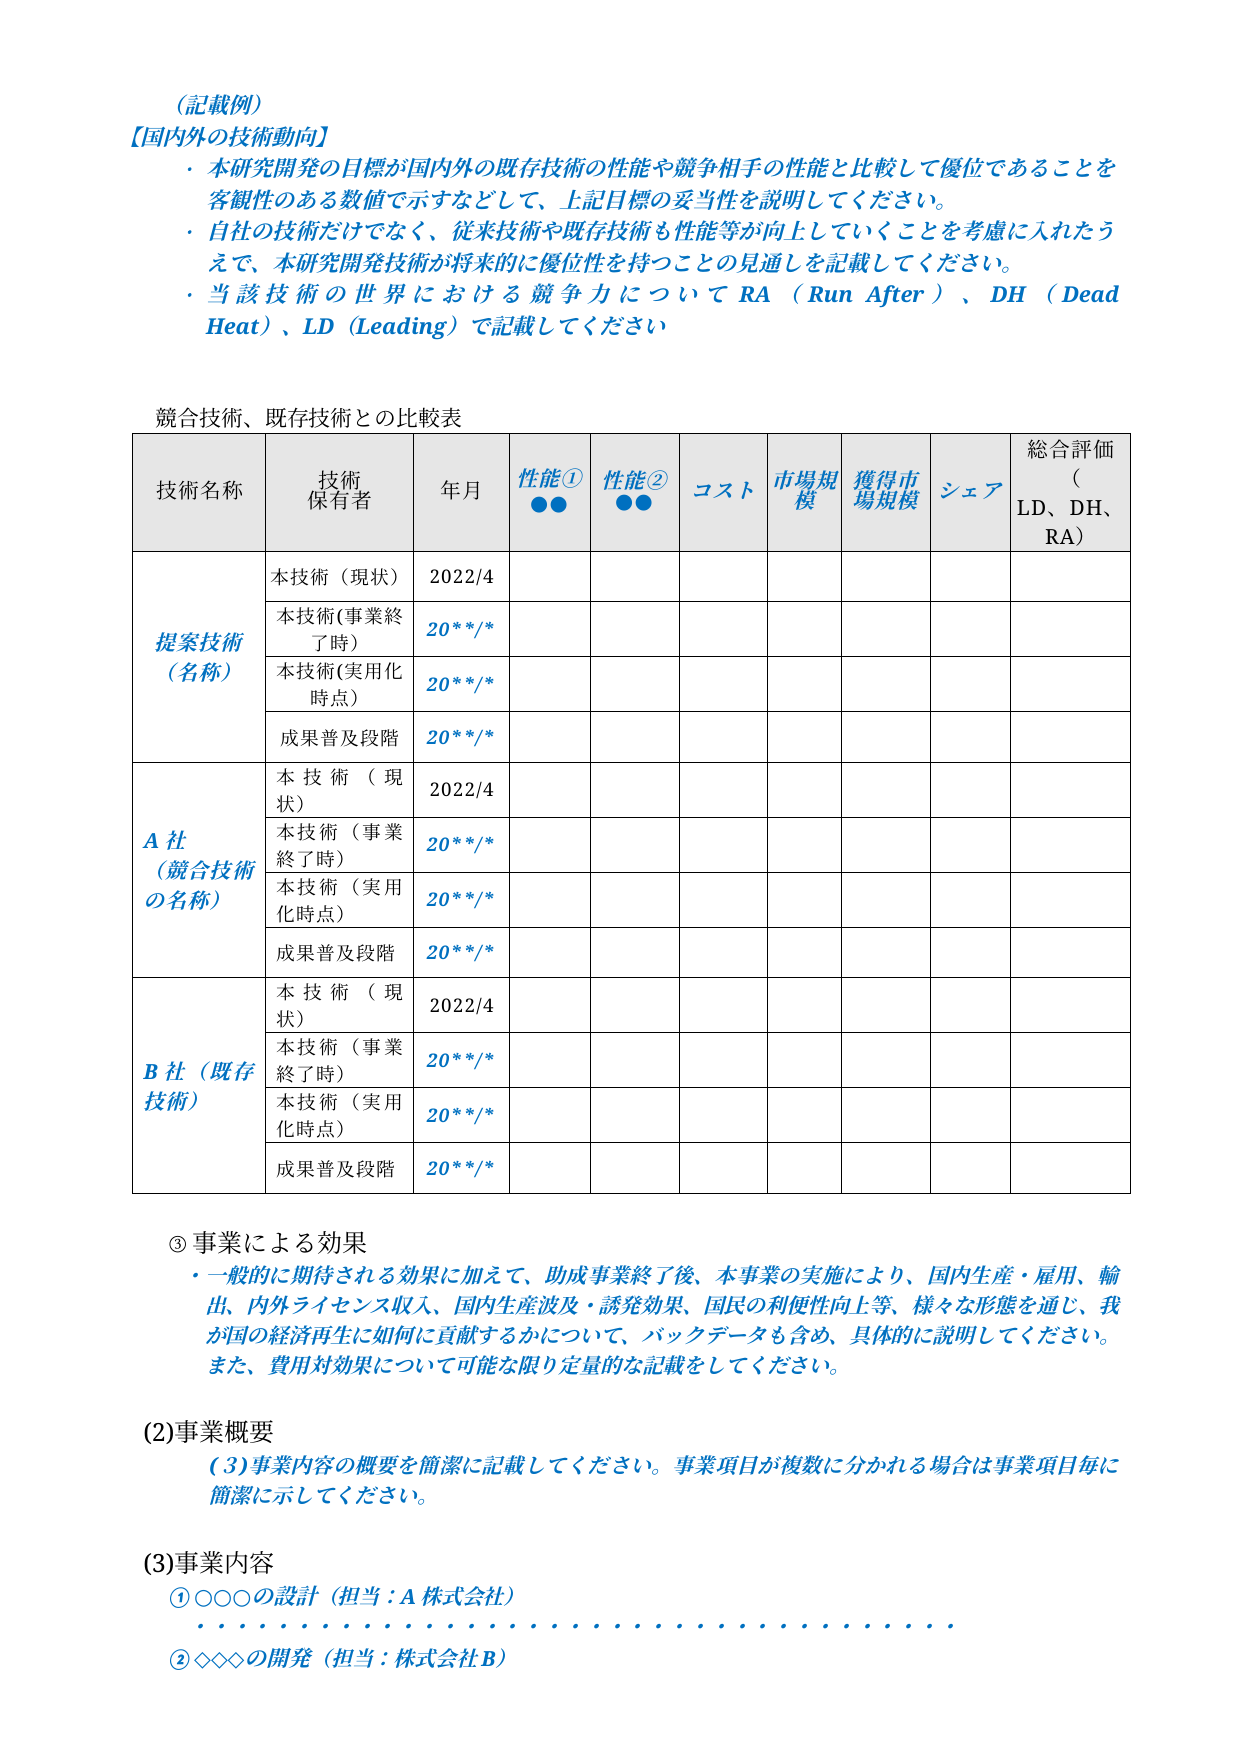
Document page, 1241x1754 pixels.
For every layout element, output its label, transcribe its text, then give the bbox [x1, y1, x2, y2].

table_cell [842, 928, 930, 977]
text (2)事業概要 [118, 1413, 1122, 1449]
table_cell [510, 818, 590, 872]
table_cell 本技術（現状） [266, 978, 413, 1032]
table_cell 成果普及段階 [266, 712, 413, 762]
table_header 性能② ●● [591, 434, 679, 551]
table_cell [591, 1033, 679, 1087]
table_cell [931, 1143, 1010, 1193]
table_cell [680, 712, 767, 762]
table_cell [1011, 873, 1130, 927]
table_cell [842, 657, 930, 711]
table_cell [842, 1033, 930, 1087]
text ・一般的に期待される効果に加えて、助成事業終了後、本事業の実施により、国内生産・雇用、輸出、内外ライセンス収入、国内生産波及・誘発効果、国民の利便性向上等、様々な形態を通じ、我が国の経済再生に如何に貢献するかについて、バックデータも含め、具体的に説明してください。また、費用対効果について可能な限り定量的な記載をしてください。 [184, 1259, 1122, 1379]
table_cell [510, 1143, 590, 1193]
table_cell [680, 818, 767, 872]
text ②◇◇◇の開発（担当：株式会社B） [166, 1641, 1122, 1672]
table_cell [842, 763, 930, 817]
table_cell [768, 552, 841, 601]
text ・・・・・・・・・・・・・・・・・・・・・・・・・・・・・・・・・・・・・ [188, 1611, 1122, 1641]
table_header 総合評価（LD、DH、RA） [1011, 434, 1130, 551]
table_cell [680, 1033, 767, 1087]
table_cell [591, 552, 679, 601]
table_cell [931, 657, 1010, 711]
table_cell 本技術(実用化時点） [266, 657, 413, 711]
table_header シェア [931, 434, 1010, 551]
table_header 技術 保有者 [266, 434, 413, 551]
table_cell [842, 978, 930, 1032]
table_cell 本技術（実用化時点） [266, 873, 413, 927]
table_cell [510, 552, 590, 601]
table_cell 2022/4 [414, 552, 509, 601]
table_cell [1011, 1143, 1130, 1193]
table_cell [931, 873, 1010, 927]
table_cell 本技術(事業終了時） [266, 602, 413, 656]
table_cell [1011, 552, 1130, 601]
table_cell [510, 602, 590, 656]
table_cell [931, 978, 1010, 1032]
table_cell [931, 1033, 1010, 1087]
table_header コスト [680, 434, 767, 551]
table_cell [591, 818, 679, 872]
table_header 獲得市場規模 [842, 434, 930, 551]
table_cell [768, 712, 841, 762]
table_cell 20**/* [414, 602, 509, 656]
table_cell [768, 602, 841, 656]
table_cell [768, 763, 841, 817]
table_cell 本技術（現状） [266, 763, 413, 817]
table_cell [931, 763, 1010, 817]
table_cell [931, 818, 1010, 872]
table_cell 20**/* [414, 818, 509, 872]
table_cell 本技術（現状） [266, 552, 413, 601]
table_cell [591, 712, 679, 762]
table_cell 成果普及段階 [266, 928, 413, 977]
table_cell [842, 602, 930, 656]
table_cell [680, 1088, 767, 1142]
table_cell 20**/* [414, 1088, 509, 1142]
table_cell [680, 602, 767, 656]
table_cell A社 （競合技術の名称） [133, 763, 265, 977]
table_cell [768, 657, 841, 711]
table_cell [842, 712, 930, 762]
table_cell 本技術（事業終了時） [266, 1033, 413, 1087]
table_header 年月 [414, 434, 509, 551]
list 本研究開発の目標が国内外の既存技術の性能や競争相手の性能と比較して優位であることを客観性のある数値で示すなどして、上記目標の妥当性を説明してください。 [184, 152, 1122, 214]
table_cell [1011, 712, 1130, 762]
table_cell 2022/4 [414, 978, 509, 1032]
table_cell [768, 1088, 841, 1142]
table_header 技術名称 [133, 434, 265, 551]
table_cell [1011, 763, 1130, 817]
table_cell 20**/* [414, 873, 509, 927]
table_cell [842, 873, 930, 927]
table_cell [591, 978, 679, 1032]
table_cell [842, 1143, 930, 1193]
list 自社の技術だけでなく、従来技術や既存技術も性能等が向上していくことを考慮に入れたうえで、本研究開発技術が将来的に優位性を持つことの見通しを記載してください。 [184, 214, 1122, 277]
table_cell 20**/* [414, 1143, 509, 1193]
table_cell [510, 928, 590, 977]
table_cell [768, 928, 841, 977]
table_cell [680, 928, 767, 977]
table_cell [768, 1033, 841, 1087]
table_cell 本技術（事業終了時） [266, 818, 413, 872]
table_cell [768, 873, 841, 927]
table_cell [680, 657, 767, 711]
table_cell [510, 712, 590, 762]
table_cell 2022/4 [414, 763, 509, 817]
table_cell [1011, 818, 1130, 872]
text (3)事業内容 [118, 1543, 1122, 1579]
table_cell 20**/* [414, 657, 509, 711]
table_cell [680, 978, 767, 1032]
table_cell [680, 763, 767, 817]
table_cell [931, 552, 1010, 601]
text ③事業による効果 [118, 1223, 1122, 1259]
table_cell [680, 552, 767, 601]
table_cell [842, 552, 930, 601]
table_cell [1011, 657, 1130, 711]
table_cell [1011, 978, 1130, 1032]
table_cell [510, 1088, 590, 1142]
table_cell 20**/* [414, 928, 509, 977]
table_cell [680, 873, 767, 927]
table_cell [591, 873, 679, 927]
table_cell 成果普及段階 [266, 1143, 413, 1193]
table_cell 20**/* [414, 1033, 509, 1087]
table_cell [1011, 1033, 1130, 1087]
table_header 性能① ●● [510, 434, 590, 551]
table_cell [510, 873, 590, 927]
table_cell [591, 1143, 679, 1193]
table_cell [842, 1088, 930, 1142]
text ①○○○の設計（担当：A株式会社） [166, 1579, 1122, 1611]
table_cell [931, 1088, 1010, 1142]
list 当該技術の世界における競争力についてRA（Run After）、DH（Dead Heat）、LD（Leading）で記載してください [184, 277, 1122, 341]
table_cell [1011, 1088, 1130, 1142]
table_cell [842, 818, 930, 872]
table_cell [768, 978, 841, 1032]
table_cell [510, 657, 590, 711]
table_cell [931, 928, 1010, 977]
table_cell [510, 1033, 590, 1087]
text 【国内外の技術動向】 [118, 120, 1122, 152]
table_cell [591, 1088, 679, 1142]
table_cell B社（既存技術） [133, 978, 265, 1193]
table_cell [680, 1143, 767, 1193]
table_cell 20**/* [414, 712, 509, 762]
table_header 市場規模 [768, 434, 841, 551]
table_cell 提案技術 （名称） [133, 552, 265, 762]
table_cell [591, 928, 679, 977]
table_cell [591, 657, 679, 711]
table_cell [768, 818, 841, 872]
text 競合技術、既存技術との比較表 [156, 402, 1122, 433]
table_cell [1011, 602, 1130, 656]
table_cell [591, 763, 679, 817]
text (３)事業内容の概要を簡潔に記載してください。事業項目が複数に分かれる場合は事業項目毎に簡潔に示してください。 [184, 1449, 1122, 1509]
table_cell [510, 978, 590, 1032]
table_cell [931, 602, 1010, 656]
table_cell [591, 602, 679, 656]
text （記載例） [162, 89, 1122, 120]
table_cell [510, 763, 590, 817]
table_cell [1011, 928, 1130, 977]
table_cell 本技術（実用化時点） [266, 1088, 413, 1142]
table_cell [931, 712, 1010, 762]
table_cell [768, 1143, 841, 1193]
